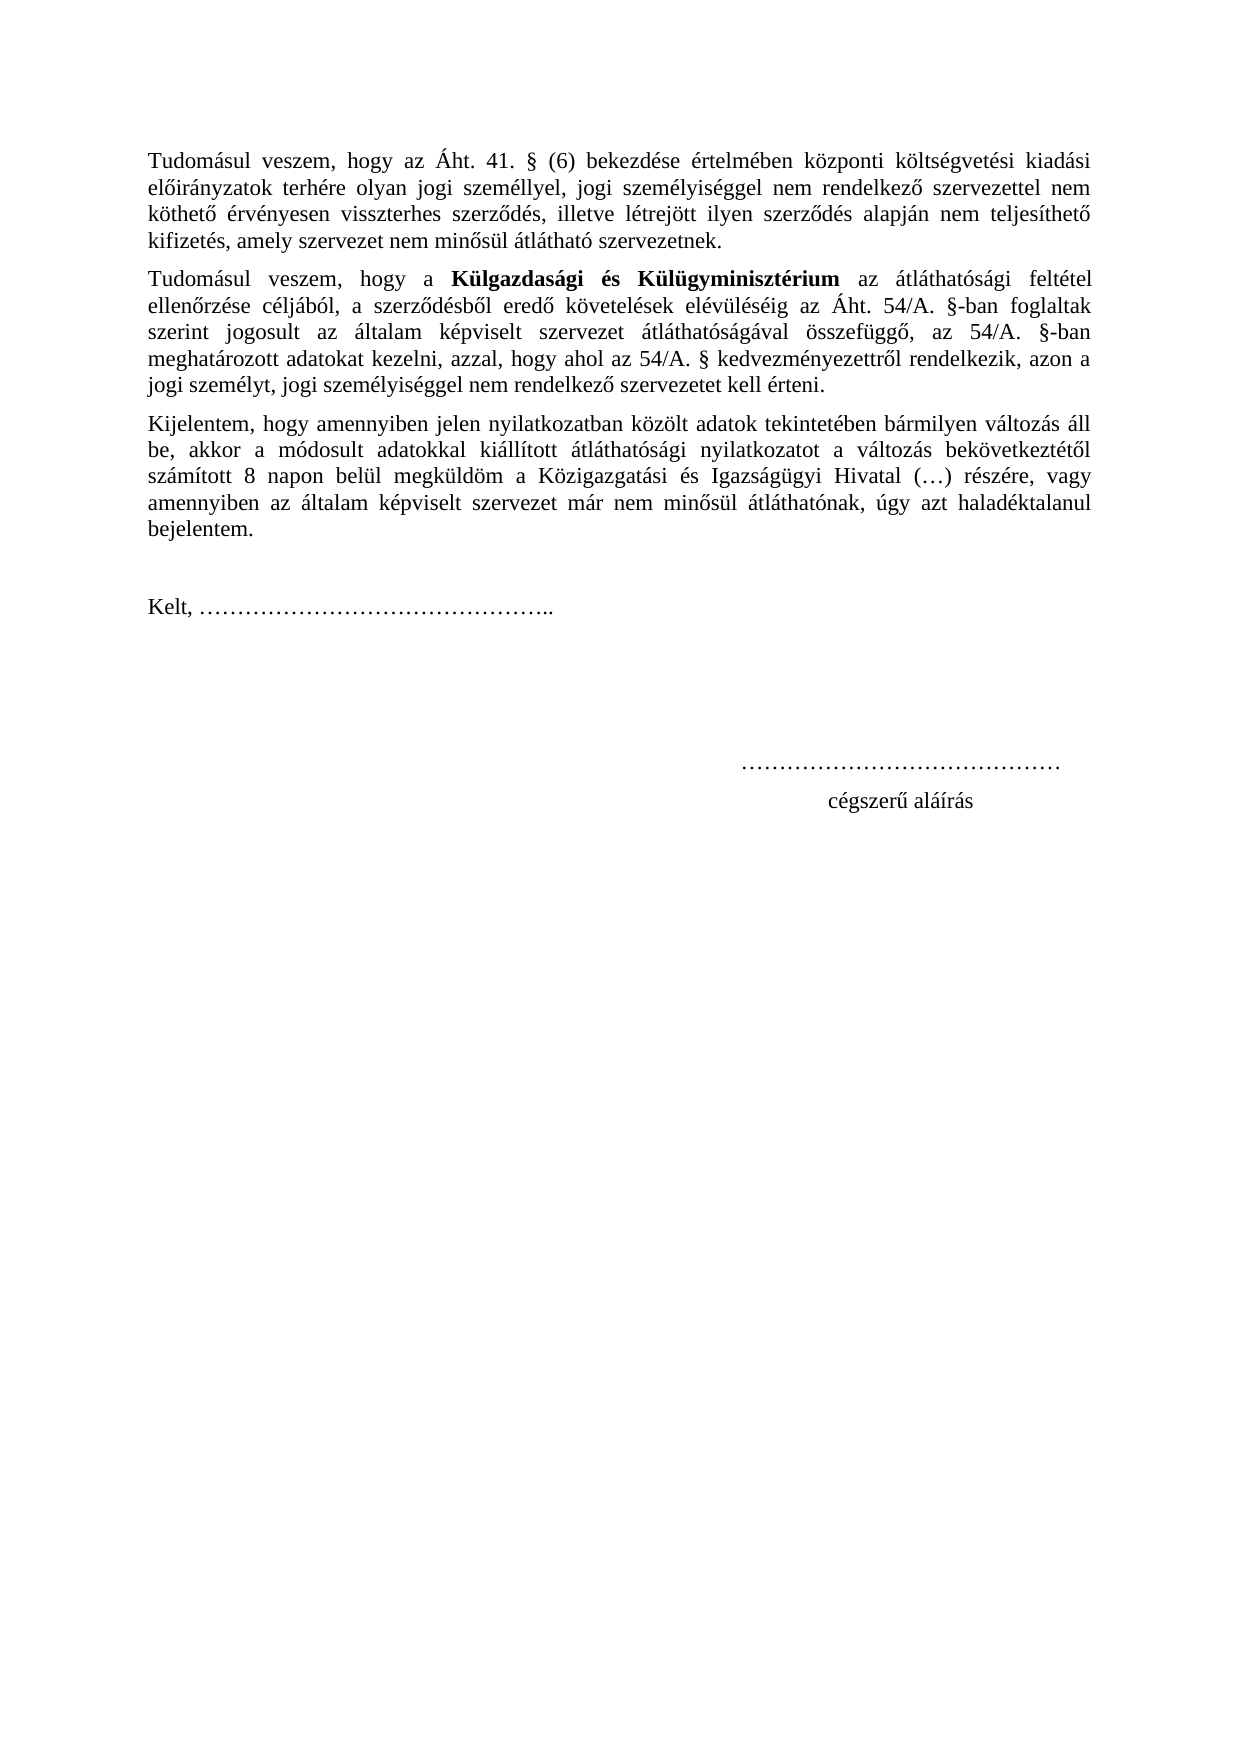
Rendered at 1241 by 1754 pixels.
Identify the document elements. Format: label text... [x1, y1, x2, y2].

text Kelt, ……………………………………….. [148, 593, 1093, 619]
list Tudomásul veszem, hogy a Külgazdasági és Külügyminisztérium az átláthatósági feltétel ellenőrzése céljából, a szerződésből eredő követelések elévüléséig az Áht. 54/A. §-ban foglaltak szerint jogosult az általam képviselt szervezet átláthatóságával összefüggő, az 54/A. §-ban meghatározott adatokat kezelni, azzal, hogy ahol az 54/A. § kedvezményezettről rendelkezik, azon a jogi személyt, jogi személyiséggel nem rendelkező szervezetet kell érteni. [148, 266, 1093, 397]
list Kijelentem, hogy amennyiben jelen nyilatkozatban közölt adatok tekintetében bármilyen változás áll be, akkor a módosult adatokkal kiállított átláthatósági nyilatkozatot a változás bekövetkeztétől számított 8 napon belül megküldöm a Közigazgatási és Igazságügyi Hivatal (…) részére, vagy amennyiben az általam képviselt szervezet már nem minősül átláthatónak, úgy azt haladéktalanul bejelentem. [148, 410, 1093, 542]
list Tudomásul veszem, hogy az Áht. 41. § (6) bekezdése értelmében központi költségvetési kiadási előirányzatok terhére olyan jogi személlyel, jogi személyiséggel nem rendelkező szervezettel nem köthető érvényesen visszterhes szerződés, illetve létrejött ilyen szerződés alapján nem teljesíthető kifizetés, amely szervezet nem minősül átlátható szervezetnek. [148, 148, 1093, 253]
text …………………………………… [148, 748, 1093, 775]
text cégszerű aláírás [148, 787, 1093, 813]
